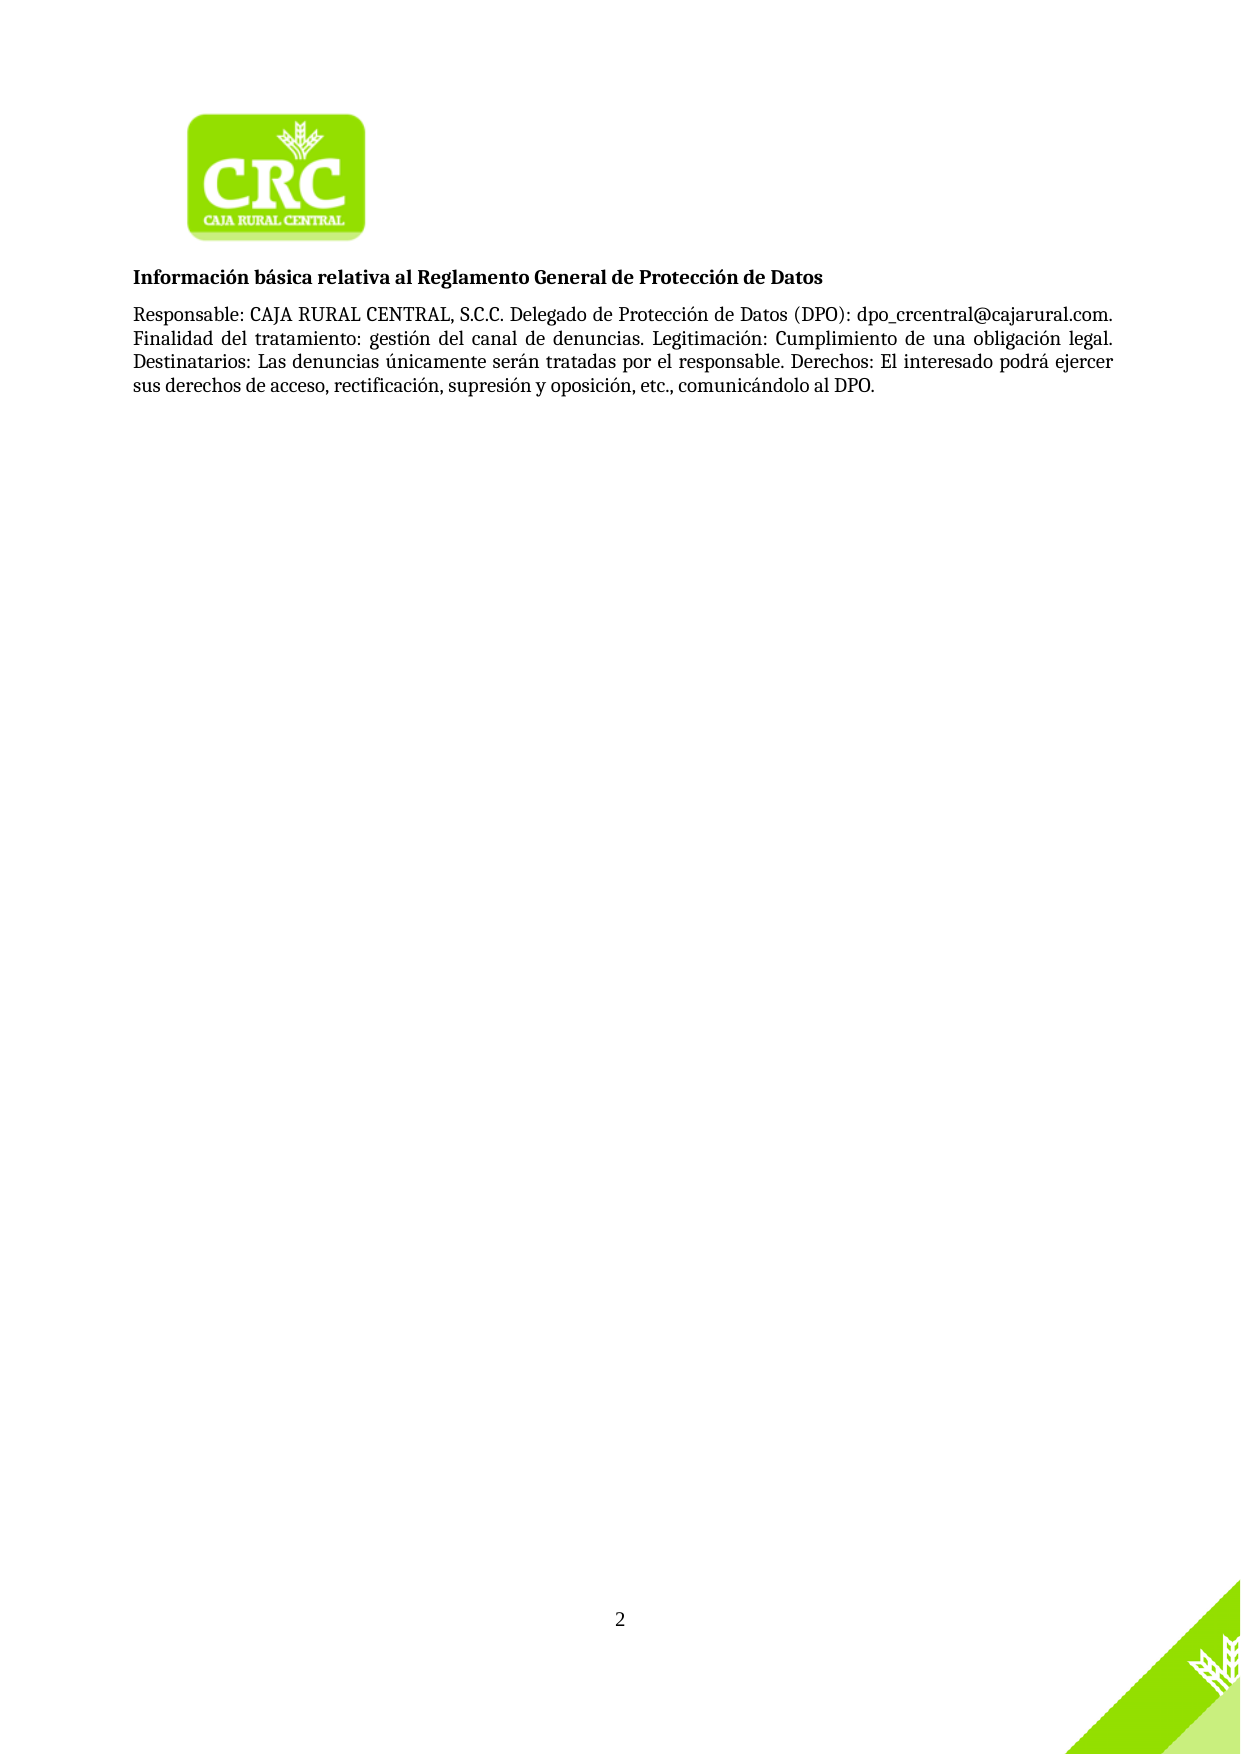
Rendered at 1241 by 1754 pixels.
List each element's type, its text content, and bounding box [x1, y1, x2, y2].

picture [177, 103, 373, 247]
picture [1062, 1579, 1241, 1754]
text Responsable: CAJA RURAL CENTRAL, S.C.C. Delegado de Protección de Datos (DPO): dpo_crcentral@cajarural.com. Finalidad del tratamiento: gestión del canal de denuncias. Legitimación: Cumplimiento de una obligación legal. Destinatarios: Las denuncias únicamente serán tratadas por el responsable. Derechos: El interesado podrá ejercer sus derechos de acceso, rectificación, supresión y oposición, etc., comunicándolo al DPO. [133, 302, 1114, 398]
text Información básica relativa al Reglamento General de Protección de Datos [133, 266, 1114, 290]
